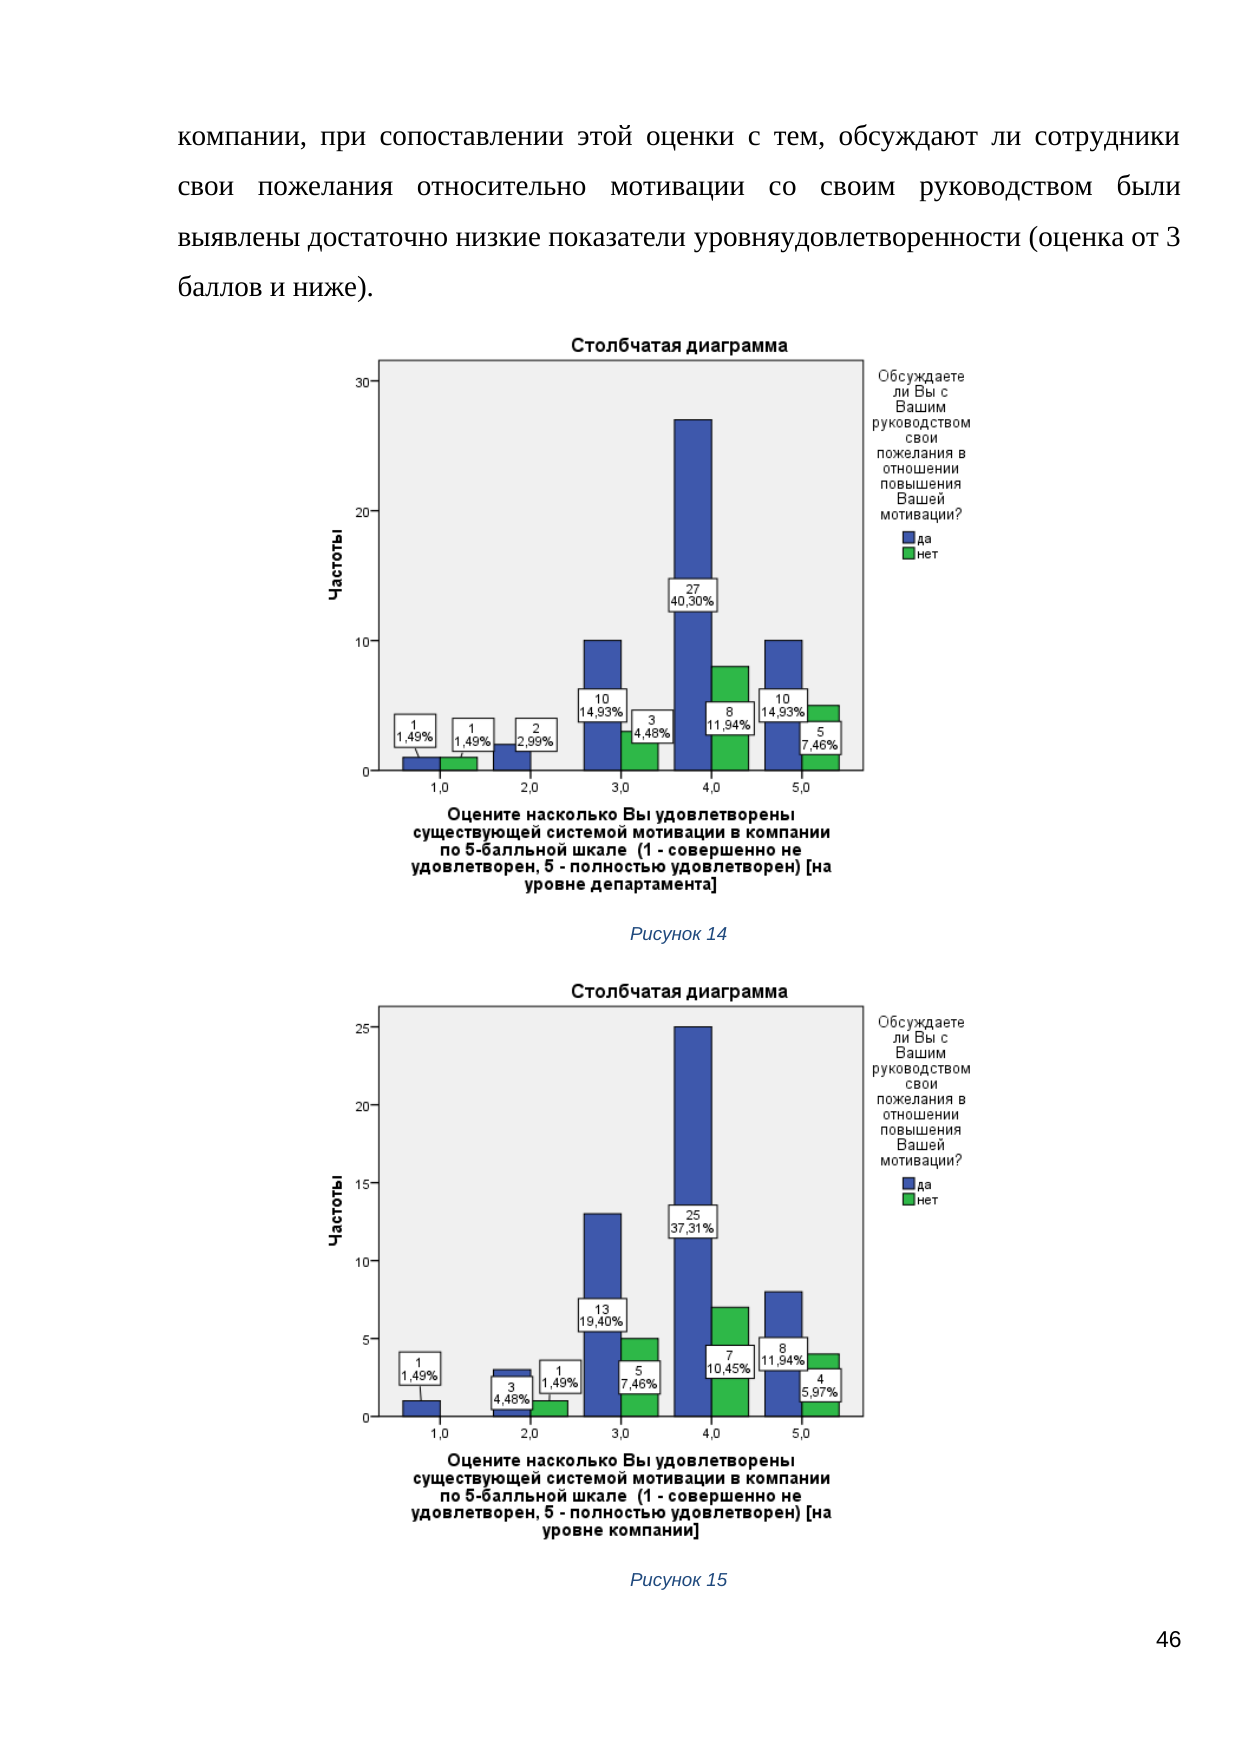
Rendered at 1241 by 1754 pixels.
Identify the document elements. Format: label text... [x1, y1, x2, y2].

picture [310, 319, 1049, 910]
picture [310, 965, 1049, 1556]
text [177, 118, 1181, 303]
